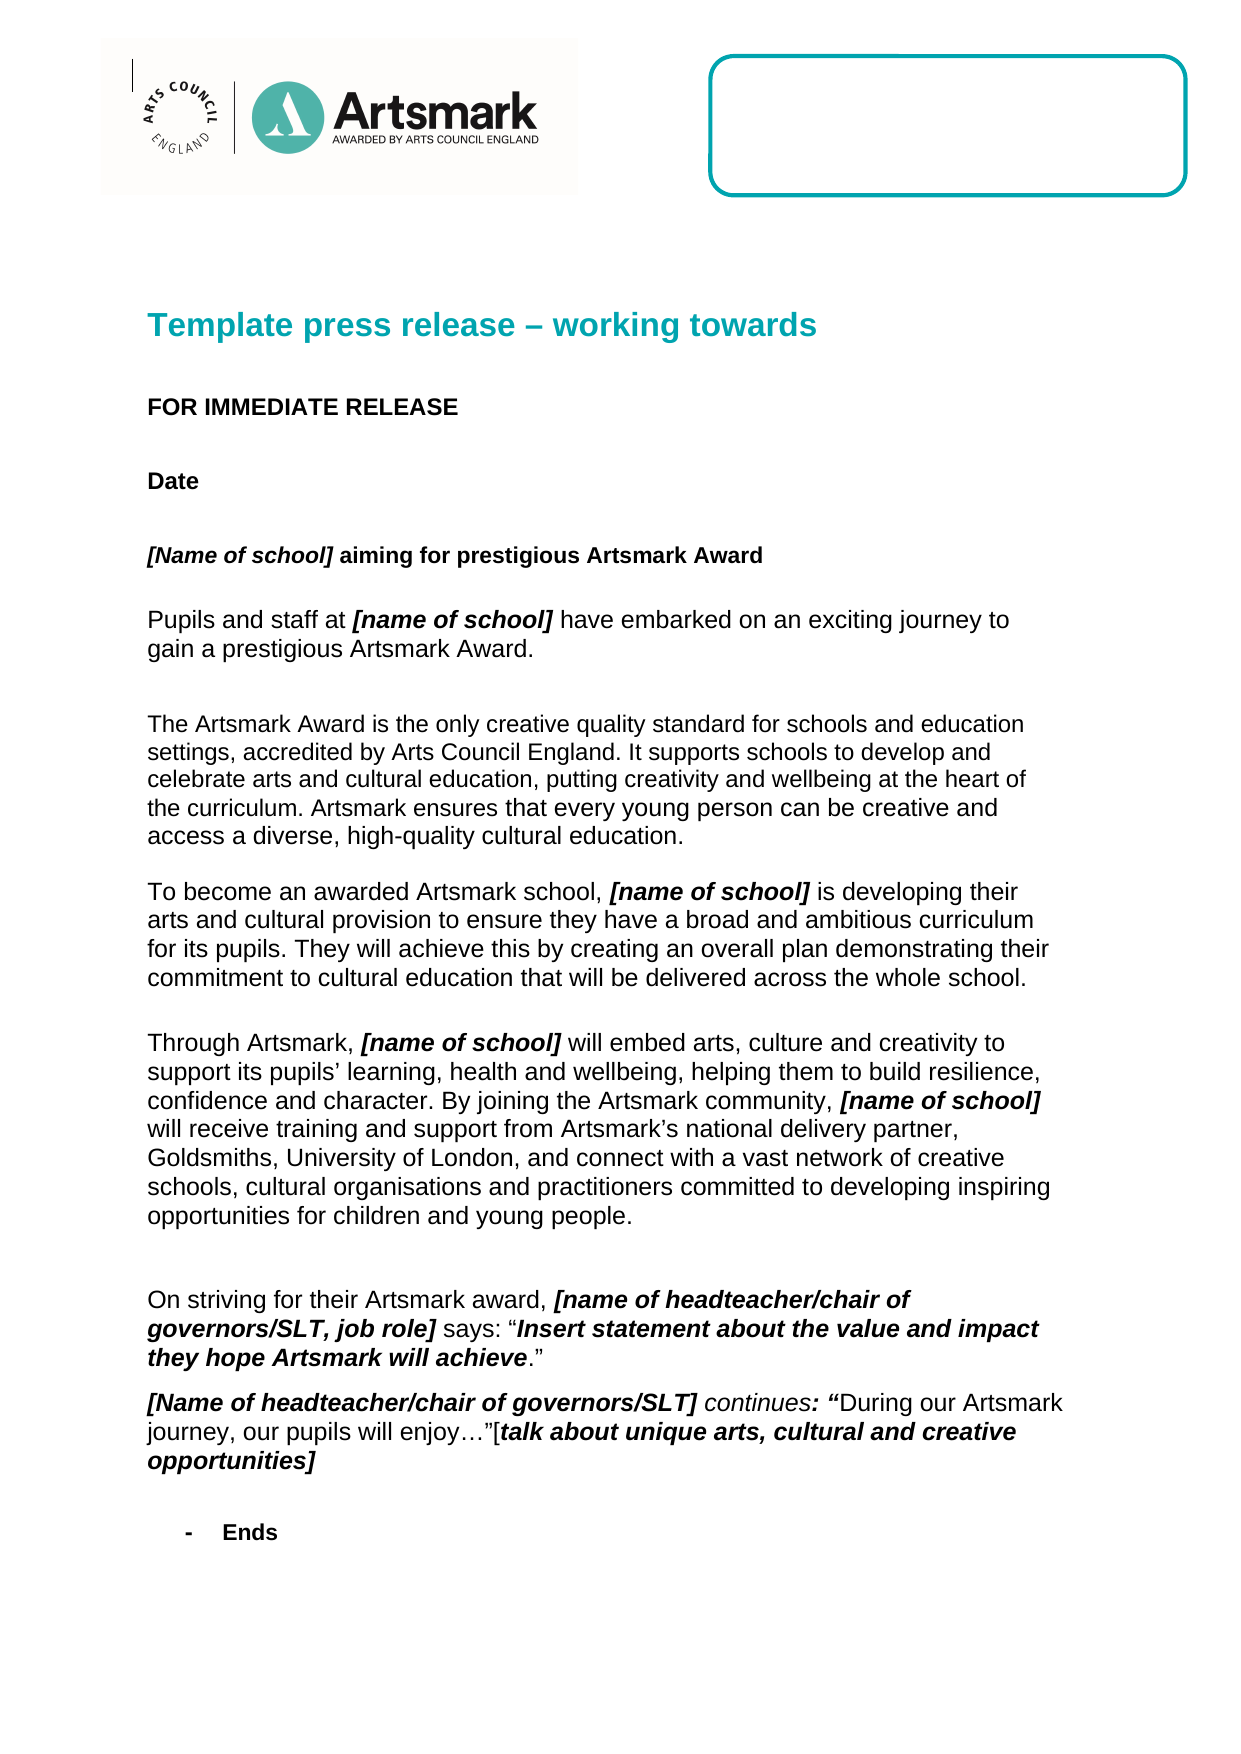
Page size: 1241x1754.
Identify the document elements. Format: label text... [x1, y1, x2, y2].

text Pupils and staff at [name of school] have embarked on an exciting journey to gain a prestigious Artsmark Award. [147, 605, 1063, 663]
text To become an awarded Artsmark school, [name of school] is developing their arts and cultural provision to ensure they have a broad and ambitious curriculum for its pupils. They will achieve this by creating an overall plan demonstrating their commitment to cultural education that will be delivered across the whole school. [147, 876, 1063, 991]
text On striving for their Artsmark award, [name of headteacher/chair of governors/SLT, job role] says: “Insert statement about the value and impact they hope Artsmark will achieve.” [147, 1285, 1063, 1372]
text FOR IMMEDIATE RELEASE [147, 393, 1063, 421]
list Ends [184, 1518, 1063, 1546]
text [Name of headteacher/chair of governors/SLT] continues: “During our Artsmark journey, our pupils will enjoy…”[talk about unique arts, cultural and creative opportunities] [147, 1388, 1063, 1474]
text Through Artsmark, [name of school] will embed arts, culture and creativity to support its pupils’ learning, health and wellbeing, helping them to build resilience, confidence and character. By joining the Artsmark community, [name of school] will receive training and support from Artsmark’s national delivery partner, Goldsmiths, University of London, and connect with a vast network of creative schools, cultural organisations and practitioners committed to developing inspiring opportunities for children and young people. [147, 1002, 1063, 1229]
text Template press release – working towards [147, 306, 1063, 344]
picture [100, 38, 578, 195]
text The Artsmark Award is the only creative quality standard for schools and education settings, accredited by Arts Council England. It supports schools to develop and celebrate arts and cultural education, putting creativity and wellbeing at the heart of the curriculum. Artsmark ensures that every young person can be creative and access a diverse, high-quality cultural education. [147, 710, 1063, 850]
text Date [147, 467, 1063, 495]
text [Name of school] aiming for prestigious Artsmark Award [147, 542, 1063, 568]
